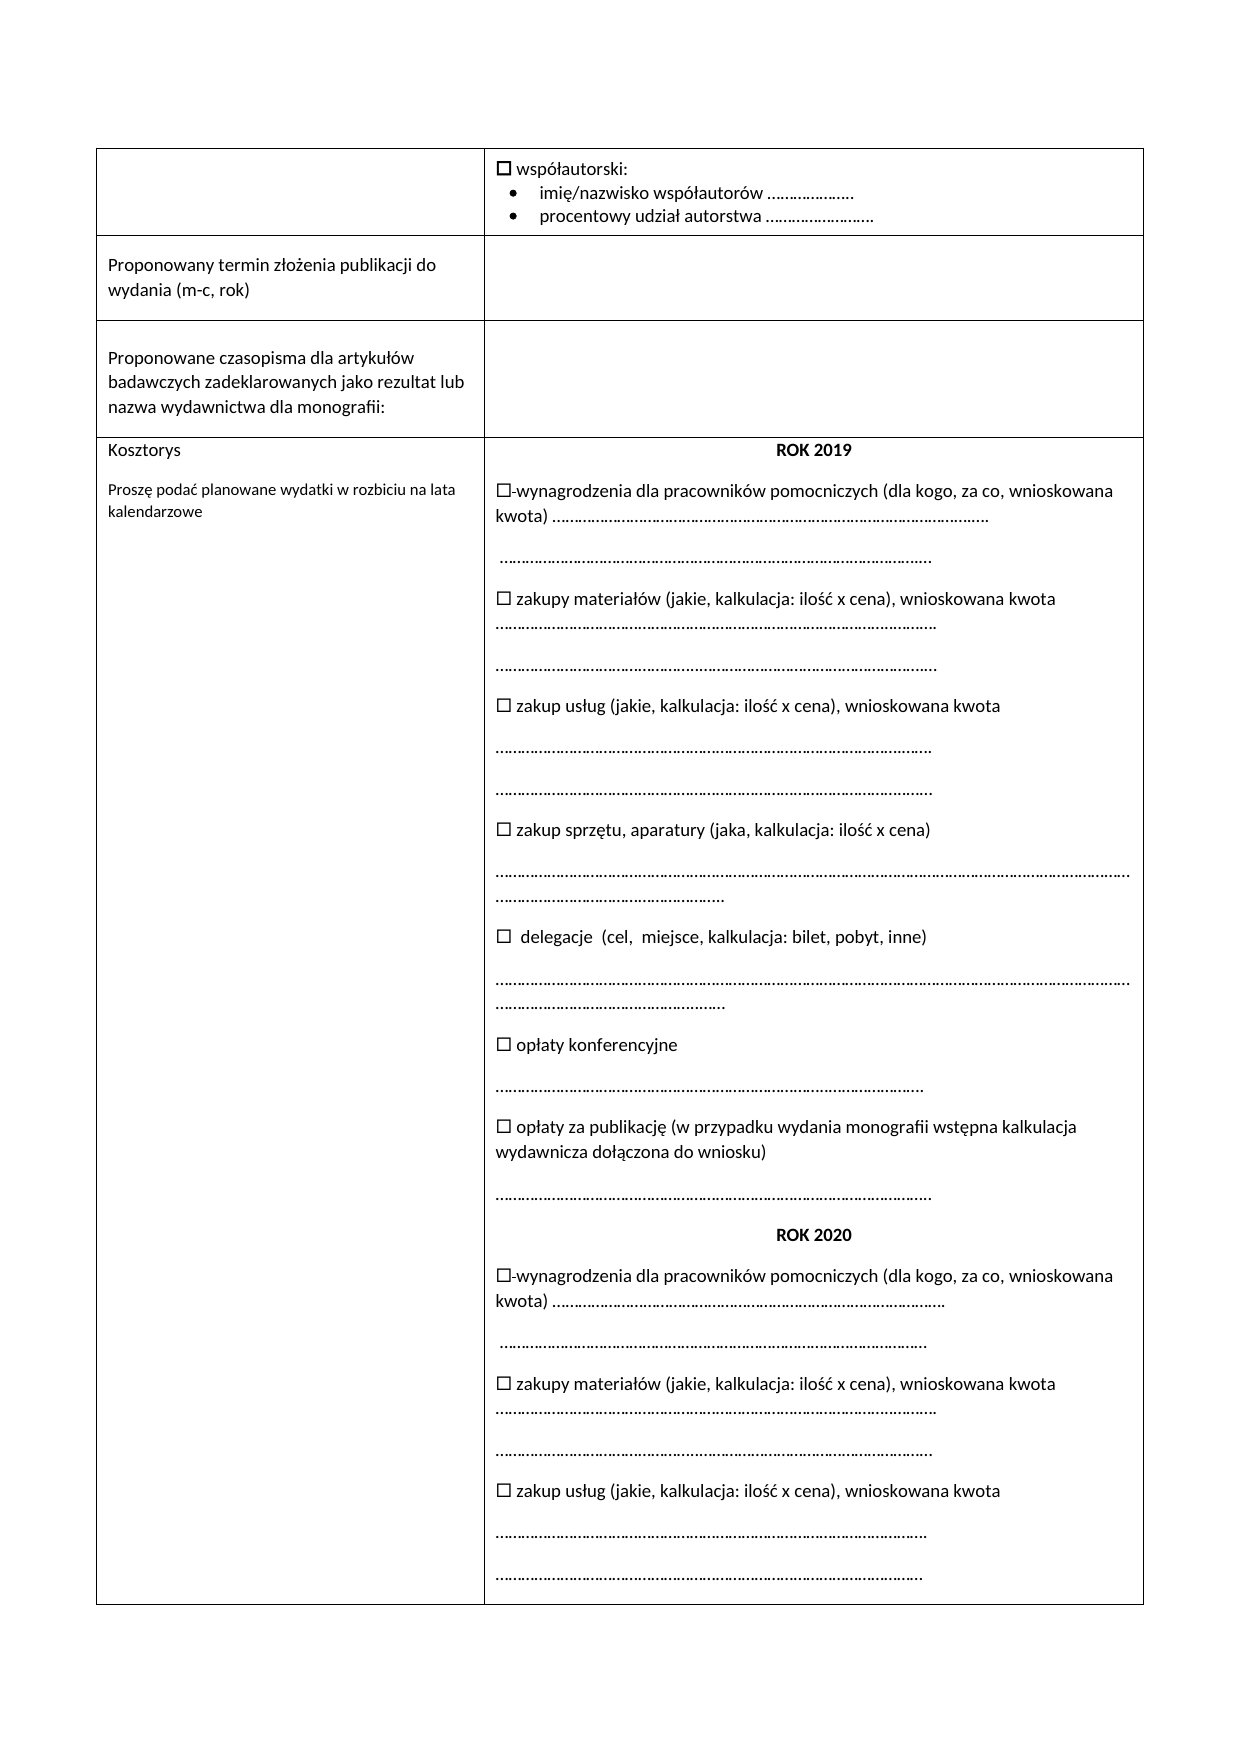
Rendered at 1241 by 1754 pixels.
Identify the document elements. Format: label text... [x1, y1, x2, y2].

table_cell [97, 438, 484, 1603]
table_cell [485, 438, 1143, 1603]
table_cell [485, 236, 1143, 320]
table_cell Proponowane czasopisma dla artykułów badawczych zadeklarowanych jako rezultat lub nazwa wydawnictwa dla monografii: [97, 321, 484, 437]
table_cell [485, 321, 1143, 437]
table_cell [97, 149, 484, 235]
table_cell współautorski: imię/nazwisko współautorów ……………….. procentowy udział autorstwa ……………………. [485, 149, 1143, 235]
table_cell Proponowany termin złożenia publikacji do wydania (m-c, rok) [97, 236, 484, 320]
